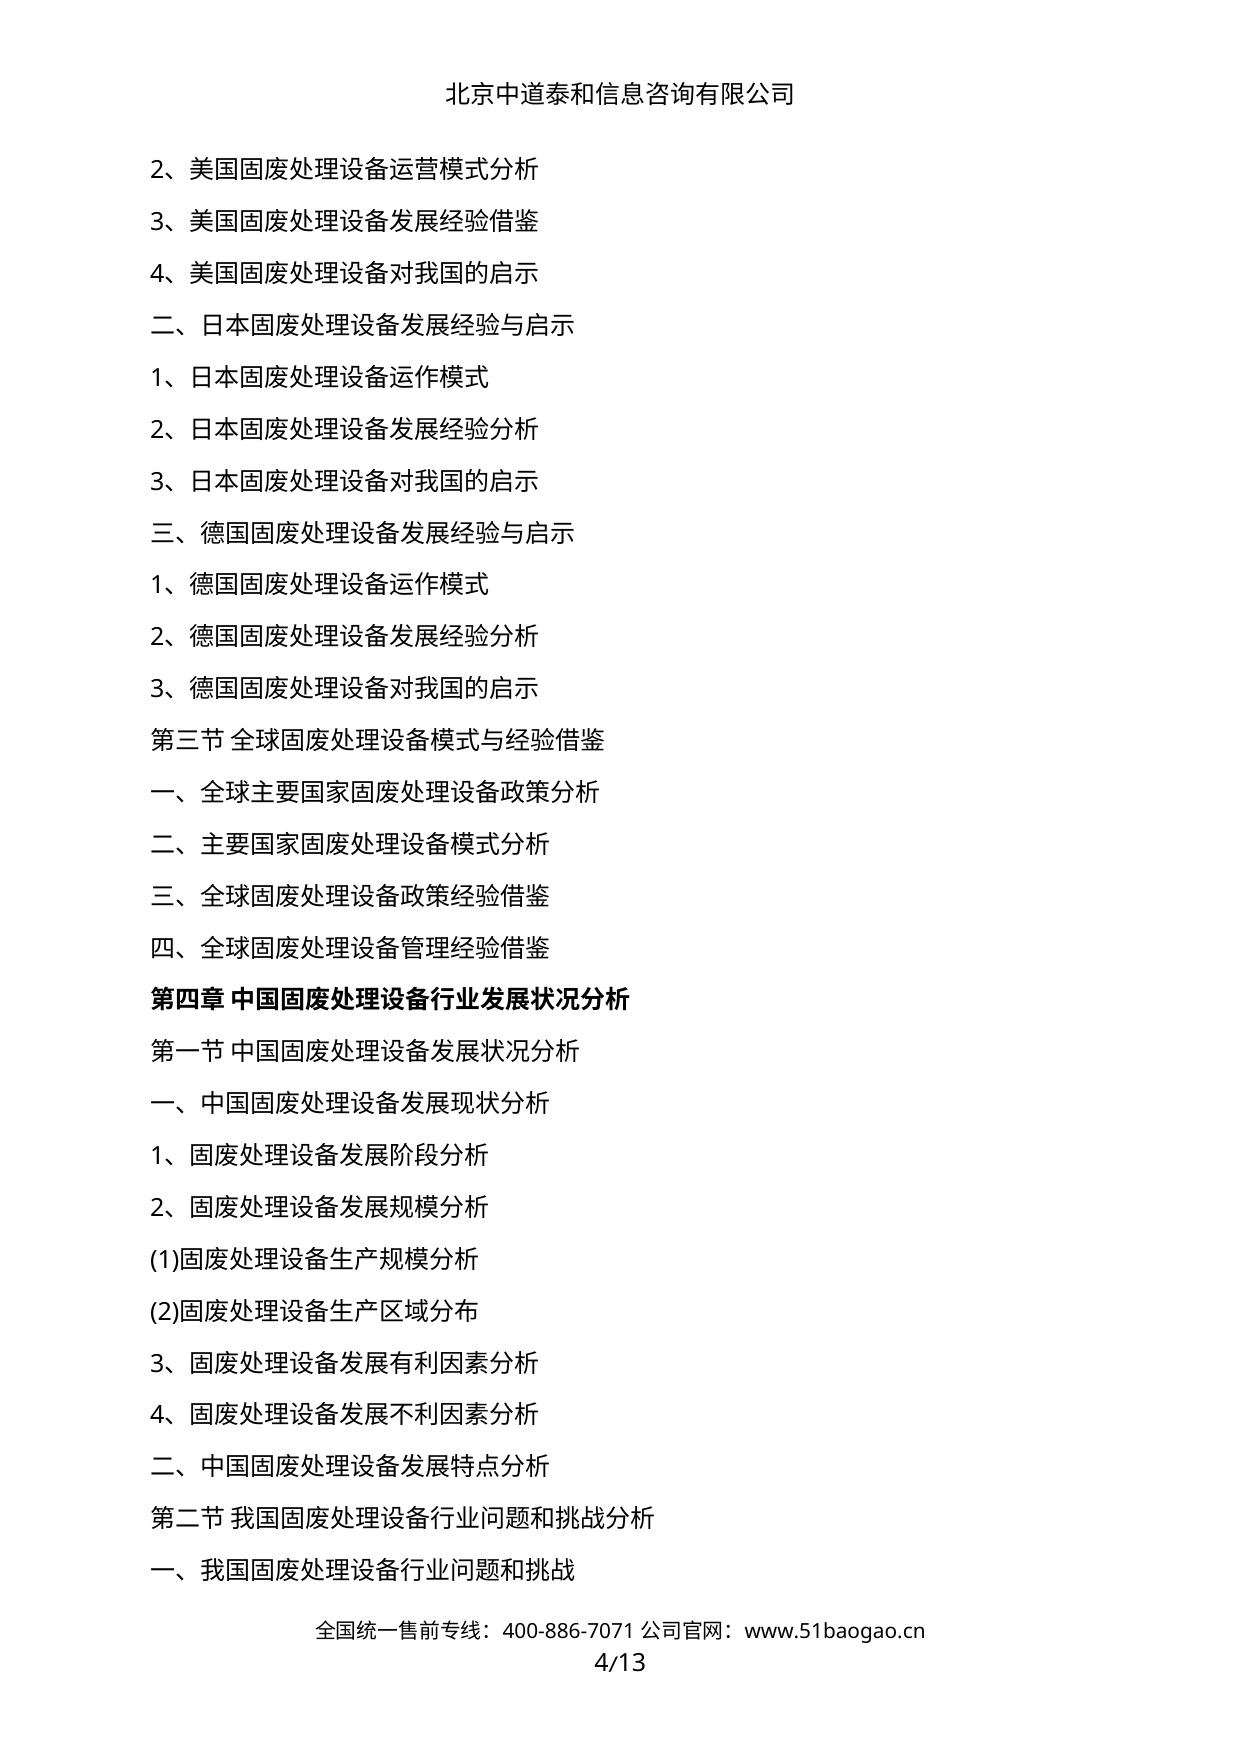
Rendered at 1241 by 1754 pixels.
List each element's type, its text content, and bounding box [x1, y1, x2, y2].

text 第二节 我国固废处理设备行业问题和挑战分析 [150, 1499, 1090, 1535]
text 第一节 中国固废处理设备发展状况分析 [150, 1032, 1090, 1068]
text 1、德国固废处理设备运作模式 [150, 565, 1090, 601]
text 1、固废处理设备发展阶段分析 [150, 1136, 1090, 1172]
text 一、中国固废处理设备发展现状分析 [150, 1084, 1090, 1120]
text 二、日本固废处理设备发展经验与启示 [150, 306, 1090, 342]
text (2)固废处理设备生产区域分布 [150, 1291, 1090, 1327]
text 2、美国固废处理设备运营模式分析 [150, 150, 1090, 186]
text 二、中国固废处理设备发展特点分析 [150, 1447, 1090, 1483]
text 第四章 中国固废处理设备行业发展状况分析 [150, 980, 1090, 1016]
text 一、全球主要国家固废处理设备政策分析 [150, 772, 1090, 809]
text 二、主要国家固废处理设备模式分析 [150, 824, 1090, 861]
text 2、德国固废处理设备发展经验分析 [150, 617, 1090, 653]
text 4、美国固废处理设备对我国的启示 [150, 254, 1090, 290]
text 3、固废处理设备发展有利因素分析 [150, 1343, 1090, 1379]
text 4、固废处理设备发展不利因素分析 [150, 1395, 1090, 1431]
text 一、我国固废处理设备行业问题和挑战 [150, 1551, 1090, 1587]
text 三、全球固废处理设备政策经验借鉴 [150, 876, 1090, 912]
text 3、美国固废处理设备发展经验借鉴 [150, 202, 1090, 238]
text 1、日本固废处理设备运作模式 [150, 357, 1090, 394]
text 四、全球固废处理设备管理经验借鉴 [150, 928, 1090, 964]
text 2、固废处理设备发展规模分析 [150, 1187, 1090, 1224]
text 三、德国固废处理设备发展经验与启示 [150, 513, 1090, 549]
text 3、德国固废处理设备对我国的启示 [150, 669, 1090, 705]
text 3、日本固废处理设备对我国的启示 [150, 461, 1090, 497]
text 2、日本固废处理设备发展经验分析 [150, 409, 1090, 446]
text (1)固废处理设备生产规模分析 [150, 1239, 1090, 1276]
text 第三节 全球固废处理设备模式与经验借鉴 [150, 721, 1090, 757]
